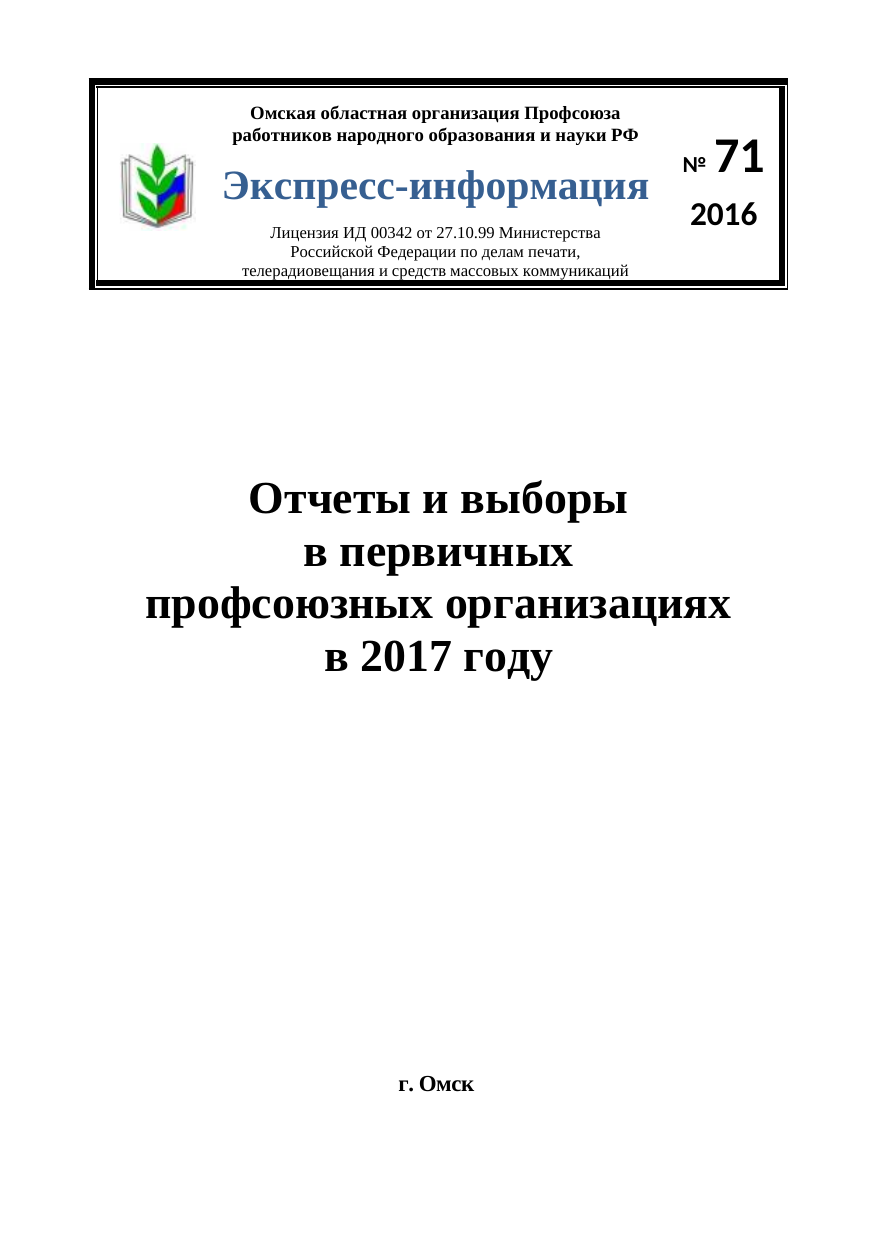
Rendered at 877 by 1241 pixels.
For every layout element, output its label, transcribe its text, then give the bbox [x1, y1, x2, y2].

picture [119, 143, 196, 231]
table_header № 71 2016 [663, 88, 779, 280]
table_header [98, 88, 207, 280]
text профсоюзных организациях [75, 576, 802, 629]
text в первичных [75, 523, 802, 576]
text г. Омск [77, 1070, 796, 1097]
table_header Омская областная организация Профсоюза работников народного образования и науки РФ Экспресс-информация Лицензия ИД 00342 от 27.10.99 Министерства Российской Федерации по делам печати, телерадиовещания и средств массовых коммуникаций [208, 88, 663, 280]
text в 2017 году [75, 629, 802, 682]
text Отчеты и выборы [75, 471, 802, 523]
